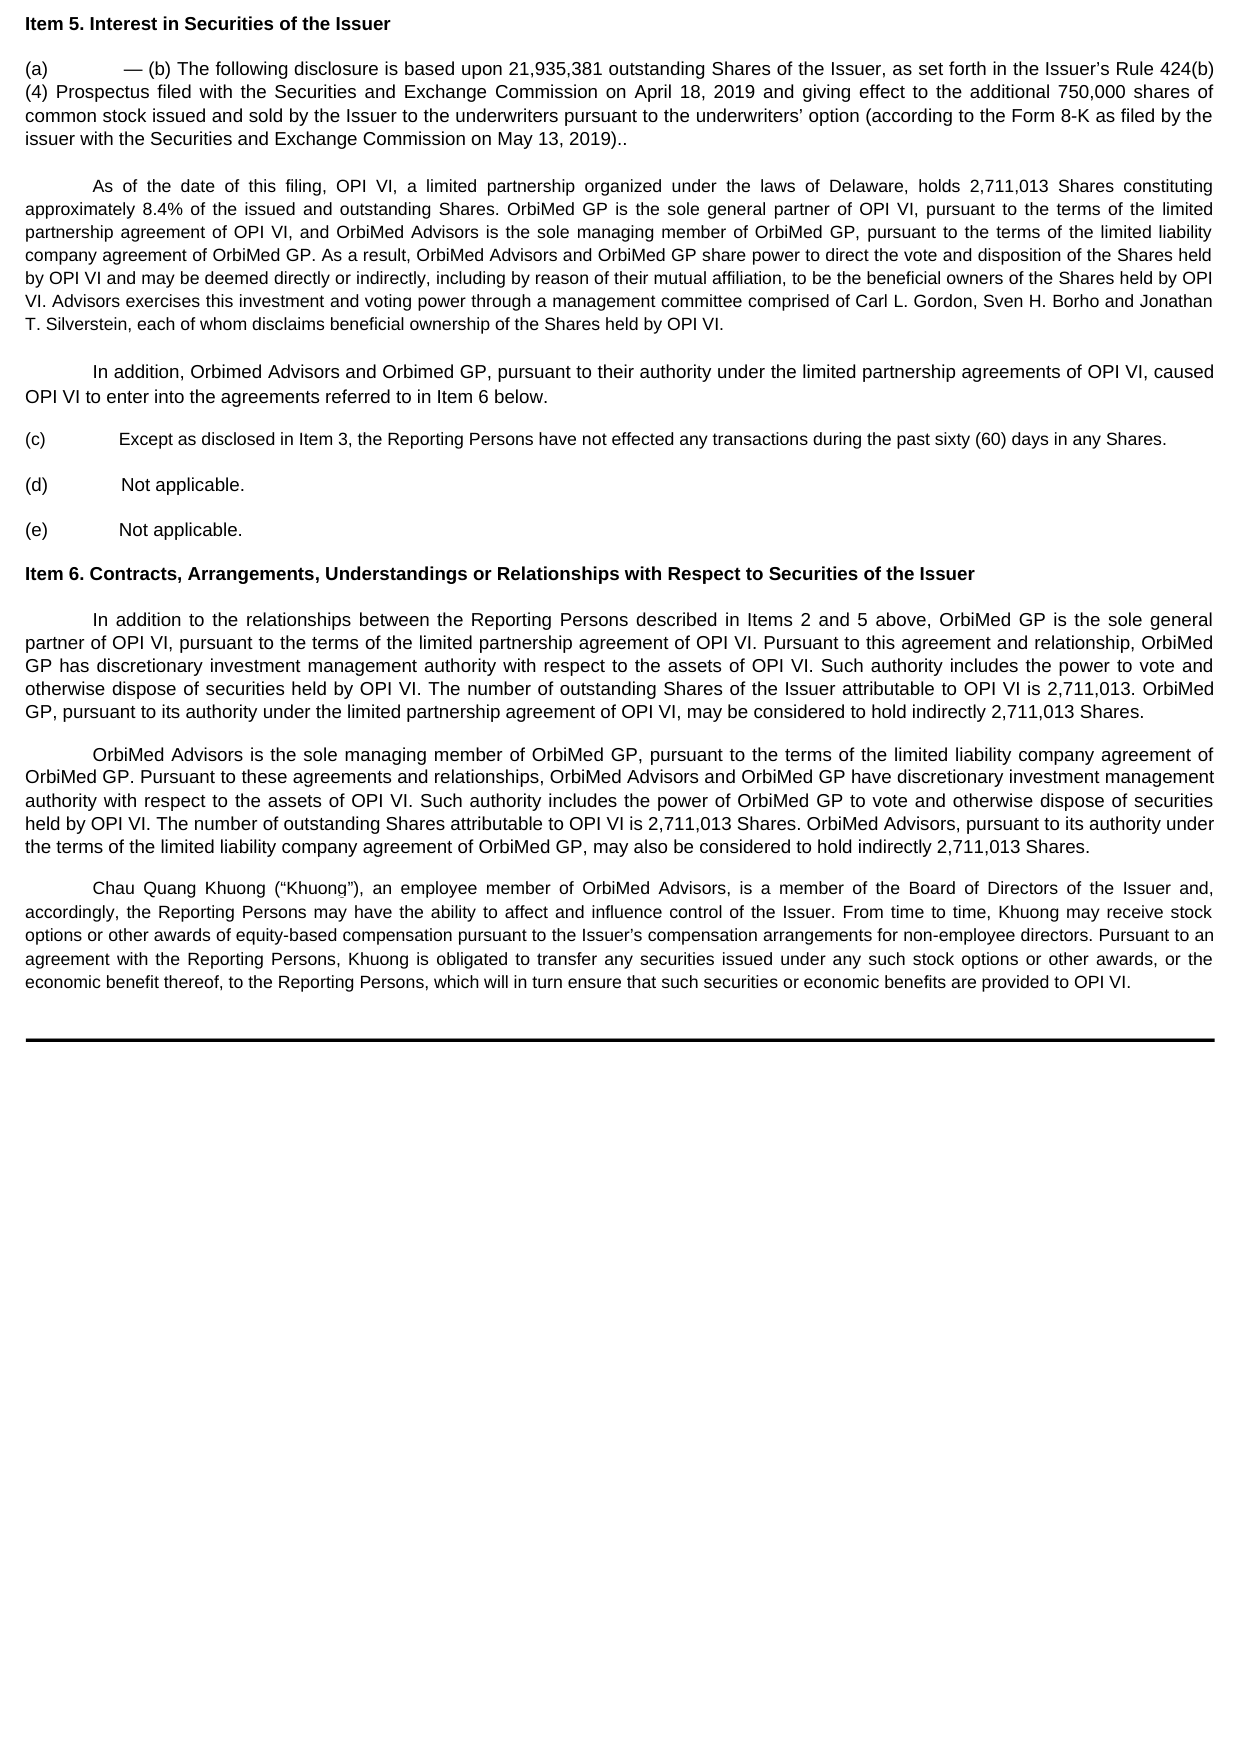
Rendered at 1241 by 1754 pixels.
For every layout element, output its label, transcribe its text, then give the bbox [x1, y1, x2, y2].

list Except as disclosed in Item 3, the Reporting Persons have not effected any transactions during the past sixty (60) days in any Shares. [25, 429, 1215, 449]
text Item 6. Contracts, Arrangements, Understandings or Relationships with Respect to Securities of the Issuer [25, 563, 1215, 585]
text Item 5. Interest in Securities of the Issuer [25, 13, 1215, 34]
text OrbiMed Advisors is the sole managing member of OrbiMed GP, pursuant to the terms of the limited liability company agreement of OrbiMed GP. Pursuant to these agreements and relationships, OrbiMed Advisors and OrbiMed GP have discretionary investment management authority with respect to the assets of OPI VI. Such authority includes the power of OrbiMed GP to vote and otherwise dispose of securities held by OPI VI. The number of outstanding Shares attributable to OPI VI is 2,711,013 Shares. OrbiMed Advisors, pursuant to its authority under the terms of the limited liability company agreement of OrbiMed GP, may also be considered to hold indirectly 2,711,013 Shares. [25, 743, 1215, 857]
text Chau Quang Khuong (“Khuong”), an employee member of OrbiMed Advisors, is a member of the Board of Directors of the Issuer and, accordingly, the Reporting Persons may have the ability to affect and influence control of the Issuer. From time to time, Khuong may receive stock options or other awards of equity-based compensation pursuant to the Issuer’s compensation arrangements for non-employee directors. Pursuant to an agreement with the Reporting Persons, Khuong is obligated to transfer any securities issued under any such stock options or other awards, or the economic benefit thereof, to the Reporting Persons, which will in turn ensure that such securities or economic benefits are provided to OPI VI. [25, 878, 1215, 992]
list Not applicable. [25, 519, 1215, 540]
text In addition to the relationships between the Reporting Persons described in Items 2 and 5 above, OrbiMed GP is the sole general partner of OPI VI, pursuant to the terms of the limited partnership agreement of OPI VI. Pursuant to this agreement and relationship, OrbiMed GP has discretionary investment management authority with respect to the assets of OPI VI. Such authority includes the power to vote and otherwise dispose of securities held by OPI VI. The number of outstanding Shares of the Issuer attributable to OPI VI is 2,711,013. OrbiMed GP, pursuant to its authority under the limited partnership agreement of OPI VI, may be considered to hold indirectly 2,711,013 Shares. [25, 609, 1215, 722]
text In addition, Orbimed Advisors and Orbimed GP, pursuant to their authority under the limited partnership agreements of OPI VI, caused OPI VI to enter into the agreements referred to in Item 6 below. [25, 361, 1215, 408]
list Not applicable. [25, 474, 1215, 495]
list — (b) The following disclosure is based upon 21,935,381 outstanding Shares of the Issuer, as set forth in the Issuer’s Rule 424(b)(4) Prospectus filed with the Securities and Exchange Commission on April 18, 2019 and giving effect to the additional 750,000 shares of common stock issued and sold by the Issuer to the underwriters pursuant to the underwriters’ option (according to the Form 8-K as filed by the issuer with the Securities and Exchange Commission on May 13, 2019).. [25, 58, 1215, 149]
picture [25, 1038, 1215, 1042]
text As of the date of this filing, OPI VI, a limited partnership organized under the laws of Delaware, holds 2,711,013 Shares constituting approximately 8.4% of the issued and outstanding Shares. OrbiMed GP is the sole general partner of OPI VI, pursuant to the terms of the limited partnership agreement of OPI VI, and OrbiMed Advisors is the sole managing member of OrbiMed GP, pursuant to the terms of the limited liability company agreement of OrbiMed GP. As a result, OrbiMed Advisors and OrbiMed GP share power to direct the vote and disposition of the Shares held by OPI VI and may be deemed directly or indirectly, including by reason of their mutual affiliation, to be the beneficial owners of the Shares held by OPI VI. Advisors exercises this investment and voting power through a management committee comprised of Carl L. Gordon, Sven H. Borho and Jonathan T. Silverstein, each of whom disclaims beneficial ownership of the Shares held by OPI VI. [25, 176, 1215, 334]
